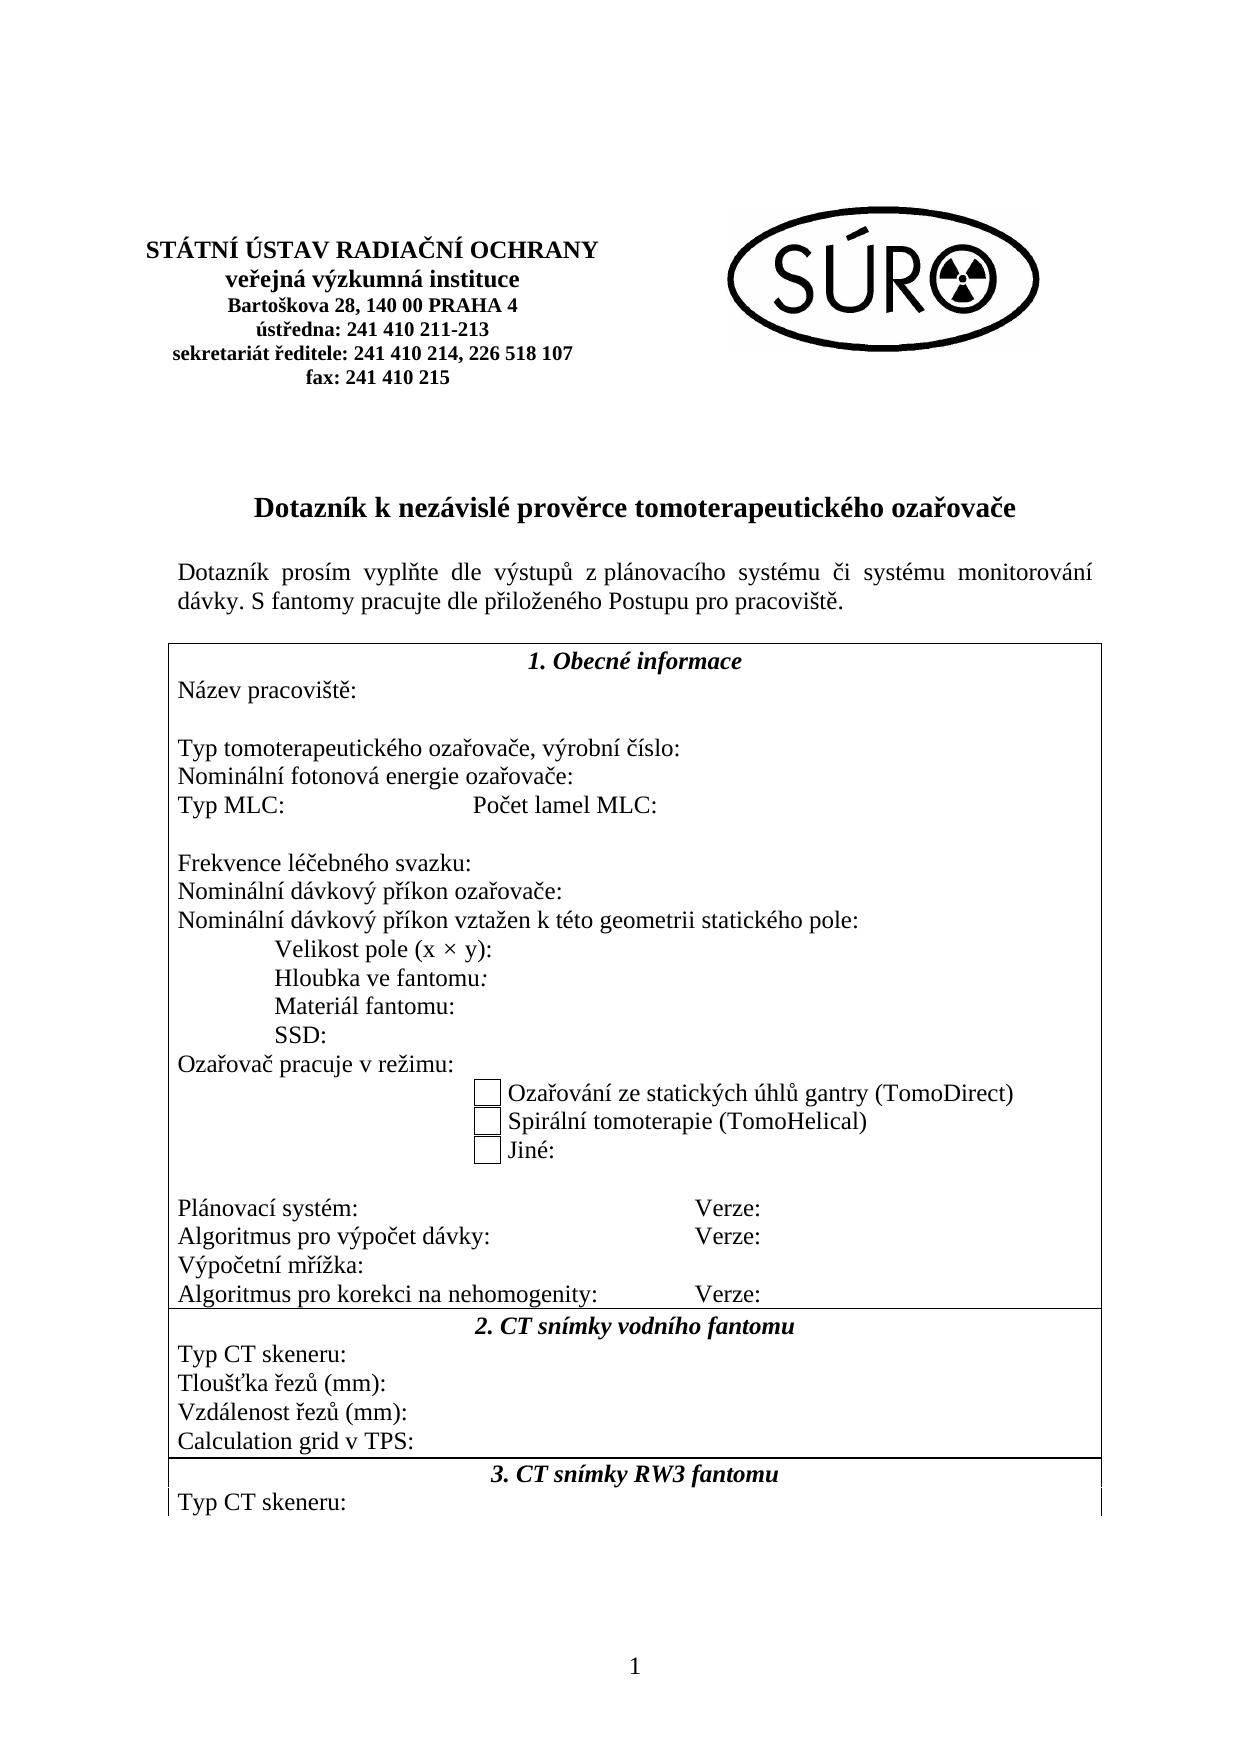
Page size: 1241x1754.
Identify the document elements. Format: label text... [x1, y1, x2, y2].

text Typ CT skeneru: [177, 1339, 1092, 1368]
text Frekvence léčebného svazku: [177, 848, 1092, 876]
text Materiál fantomu: [177, 991, 1092, 1020]
text 2. CT snímky vodního fantomu [169, 1309, 1101, 1339]
text Plánovací systém: Verze: [177, 1193, 1092, 1221]
text Dotazník k nezávislé prověrce tomoterapeutického ozařovače [177, 490, 1092, 523]
text Typ CT skeneru: [177, 1487, 1092, 1516]
text 3. CT snímky RW3 fantomu [169, 1459, 1101, 1487]
text 1. Obecné informace [169, 644, 1101, 675]
text SSD: [177, 1020, 1092, 1049]
picture [727, 206, 1040, 352]
text Algoritmus pro výpočet dávky: Verze: [177, 1221, 1092, 1250]
text Typ tomoterapeutického ozařovače, výrobní číslo: [177, 733, 1092, 761]
text Výpočetní mřížka: [177, 1250, 1092, 1279]
text Algoritmus pro korekci na nehomogenity: Verze: [177, 1279, 1092, 1308]
text Ozařování ze statických úhlů gantry (TomoDirect) [177, 1078, 1092, 1106]
text Typ MLC: Počet lamel MLC: [177, 790, 1092, 819]
text Nominální dávkový příkon vztažen k této geometrii statického pole: [177, 905, 1092, 934]
text fax: 241 410 215 [121, 365, 624, 389]
text Státní ústav radiační ochrany [121, 236, 624, 264]
text Tloušťka řezů (mm): [177, 1368, 1092, 1397]
text Nominální fotonová energie ozařovače: [177, 761, 1092, 790]
text Nominální dávkový příkon ozařovače: [177, 876, 1092, 905]
text Dotazník prosím vyplňte dle výstupů z plánovacího systému či systému monitorování dávky. S fantomy pracujte dle přiloženého Postupu pro pracoviště. [177, 557, 1092, 614]
text Hloubka ve fantomu: [177, 963, 1092, 991]
text Calculation grid v TPS: [169, 1423, 1101, 1457]
text sekretariát ředitele: 241 410 214, 226 518 107 [121, 341, 624, 365]
text veřejná výzkumná instituce [121, 264, 624, 293]
text Spirální tomoterapie (TomoHelical) [177, 1106, 1092, 1135]
text Bartoškova 28, 140 00 PRAHA 4 [121, 293, 624, 317]
text Název pracoviště: [177, 675, 1092, 704]
text Jiné: [177, 1135, 1092, 1164]
text Ozařovač pracuje v režimu: [177, 1049, 1092, 1078]
text Velikost pole (x × y): [177, 934, 1092, 963]
text ústředna: 241 410 211-213 [121, 317, 624, 341]
text Vzdálenost řezů (mm): [177, 1397, 1092, 1423]
